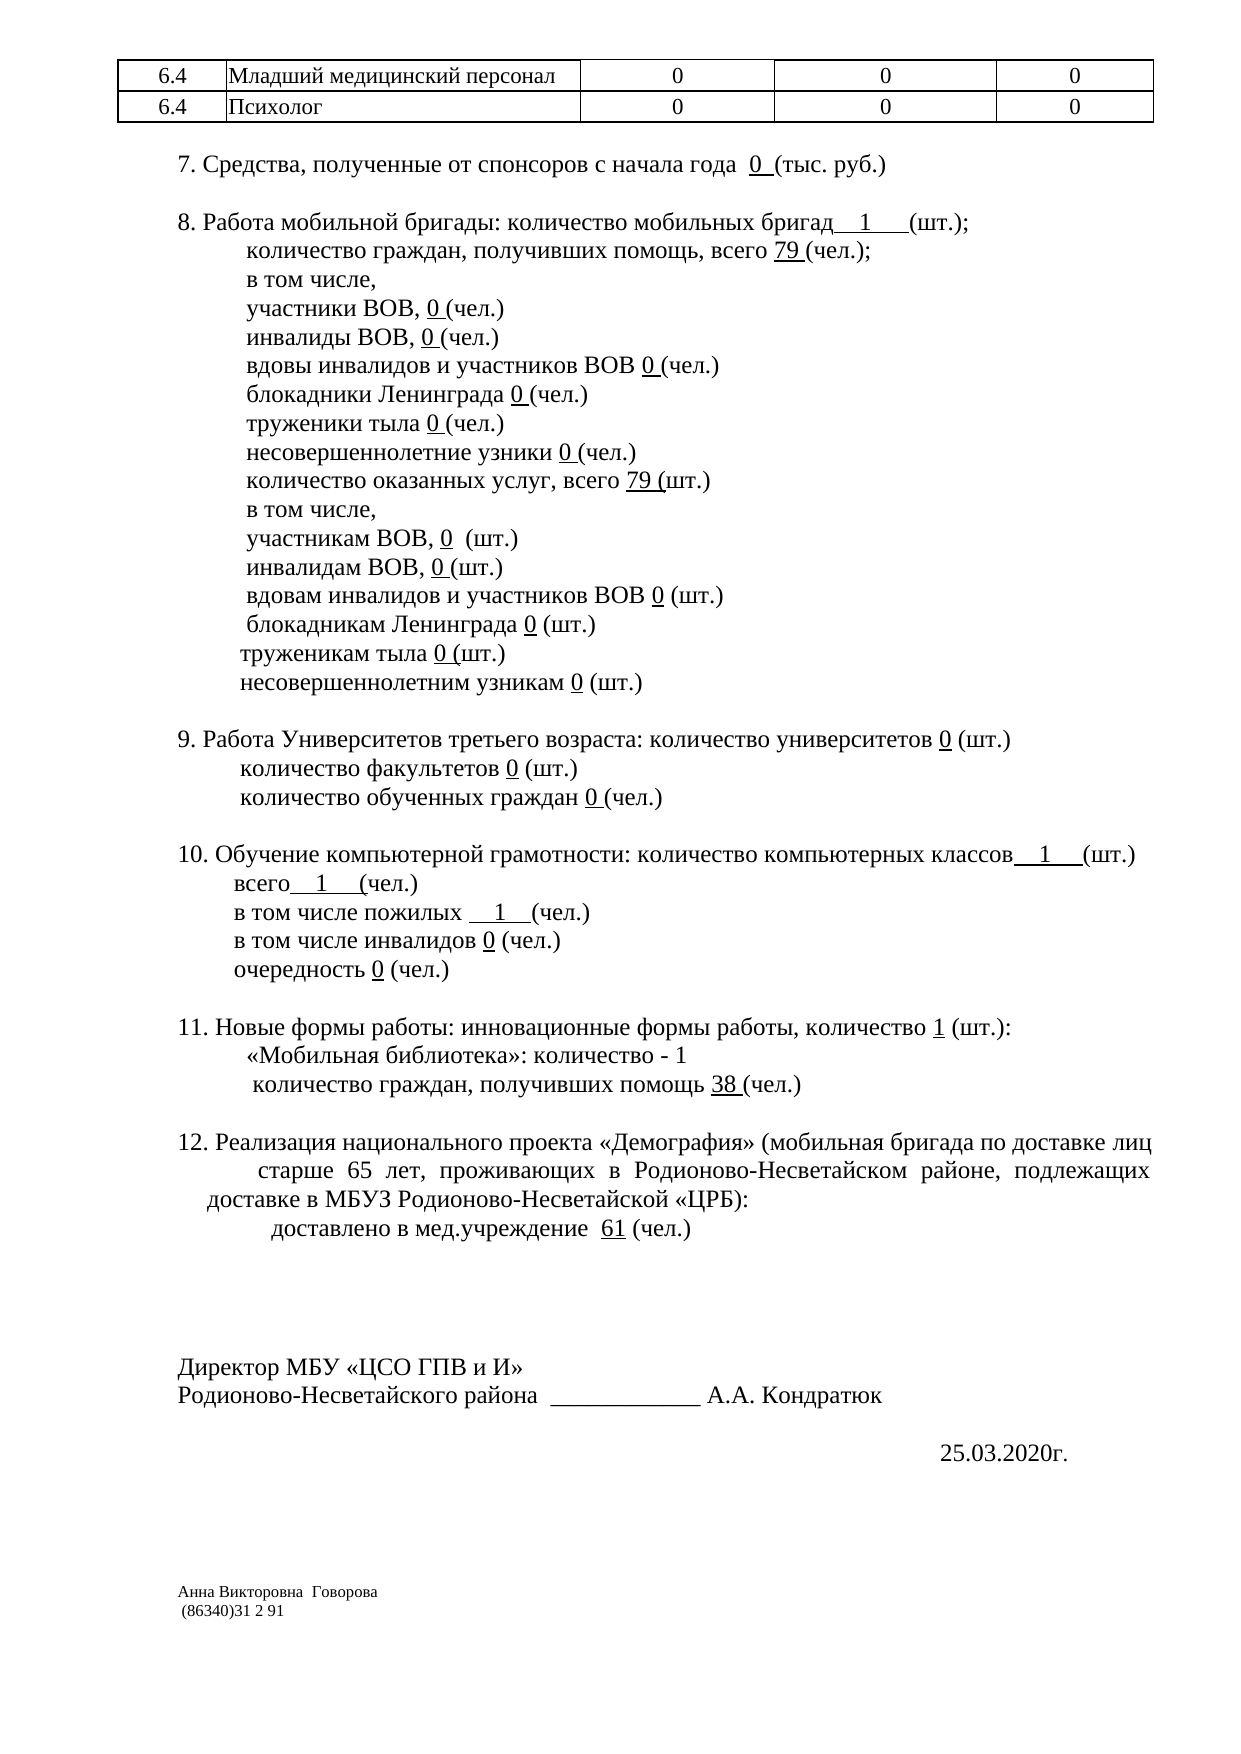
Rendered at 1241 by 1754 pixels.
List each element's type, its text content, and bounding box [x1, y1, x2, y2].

text 10. Обучение компьютерной грамотности: количество компьютерных классов 1 (шт.) [177, 839, 1152, 868]
text 7. Средства, полученные от спонсоров с начала года 0 (тыс. руб.) [177, 149, 1152, 178]
text блокадники Ленинграда 0 (чел.) [177, 379, 1152, 408]
text несовершеннолетним узникам 0 (шт.) [177, 667, 1152, 695]
text в том числе инвалидов 0 (чел.) [177, 925, 1152, 954]
text труженики тыла 0 (чел.) [177, 408, 1152, 437]
table_cell Младший медицинский персонал [227, 61, 580, 90]
text вдовы инвалидов и участников ВОВ 0 (чел.) [177, 350, 1152, 379]
text участники ВОВ, 0 (чел.) [177, 293, 1152, 322]
table_cell 0 [581, 92, 774, 121]
text количество обученных граждан 0 (чел.) [177, 782, 1152, 810]
text 11. Новые формы работы: инновационные формы работы, количество 1 (шт.): [177, 1012, 1152, 1040]
text Родионово-Несветайского района ____________ А.А. Кондратюк [177, 1381, 1152, 1409]
text несовершеннолетние узники 0 (чел.) [177, 437, 1152, 465]
text «Мобильная библиотека»: количество - 1 [177, 1040, 1152, 1069]
text вдовам инвалидов и участников ВОВ 0 (шт.) [177, 580, 1152, 609]
table_cell 0 [775, 92, 996, 121]
text Анна Викторовна Говорова [177, 1582, 1152, 1601]
text всего 1 (чел.) [177, 868, 1152, 897]
text Директор МБУ «ЦСО ГПВ и И» [177, 1352, 1152, 1381]
text 9. Работа Университетов третьего возраста: количество университетов 0 (шт.) [177, 724, 1152, 753]
text 12. Реализация национального проекта «Демография» (мобильная бригада по доставке лиц [177, 1127, 1152, 1155]
text очередность 0 (чел.) [177, 954, 1152, 983]
table_cell 0 [581, 60, 774, 90]
text участникам ВОВ, 0 (шт.) [177, 523, 1152, 552]
text доставлено в мед.учреждение 61 (чел.) [177, 1213, 1152, 1242]
table_cell 0 [997, 92, 1153, 121]
text старше 65 лет, проживающих в Родионово-Несветайском районе, подлежащих доставке в МБУЗ Родионово-Несветайской «ЦРБ): [177, 1155, 1152, 1213]
text количество факультетов 0 (шт.) [177, 753, 1152, 782]
table_cell 0 [997, 61, 1153, 90]
text количество оказанных услуг, всего 79 (шт.) [177, 465, 1152, 494]
text в том числе, [177, 264, 1152, 293]
text блокадникам Ленинграда 0 (шт.) [177, 609, 1152, 638]
text труженикам тыла 0 (шт.) [177, 638, 1152, 667]
table_cell 6.4 [119, 61, 226, 90]
text 25.03.2020г. [177, 1438, 1152, 1467]
text в том числе пожилых 1 (чел.) [177, 897, 1152, 925]
text в том числе, [177, 494, 1152, 523]
text количество граждан, получивших помощь 38 (чел.) [177, 1069, 1152, 1098]
text количество граждан, получивших помощь, всего 79 (чел.); [177, 235, 1152, 264]
text 8. Работа мобильной бригады: количество мобильных бригад 1 (шт.); [177, 207, 1152, 235]
text (86340)31 2 91 [177, 1601, 1152, 1620]
text инвалидам ВОВ, 0 (шт.) [177, 552, 1152, 580]
table_cell Психолог [227, 92, 580, 121]
table_cell 6.4 [119, 92, 226, 121]
table_cell 0 [775, 61, 996, 90]
text инвалиды ВОВ, 0 (чел.) [177, 322, 1152, 350]
